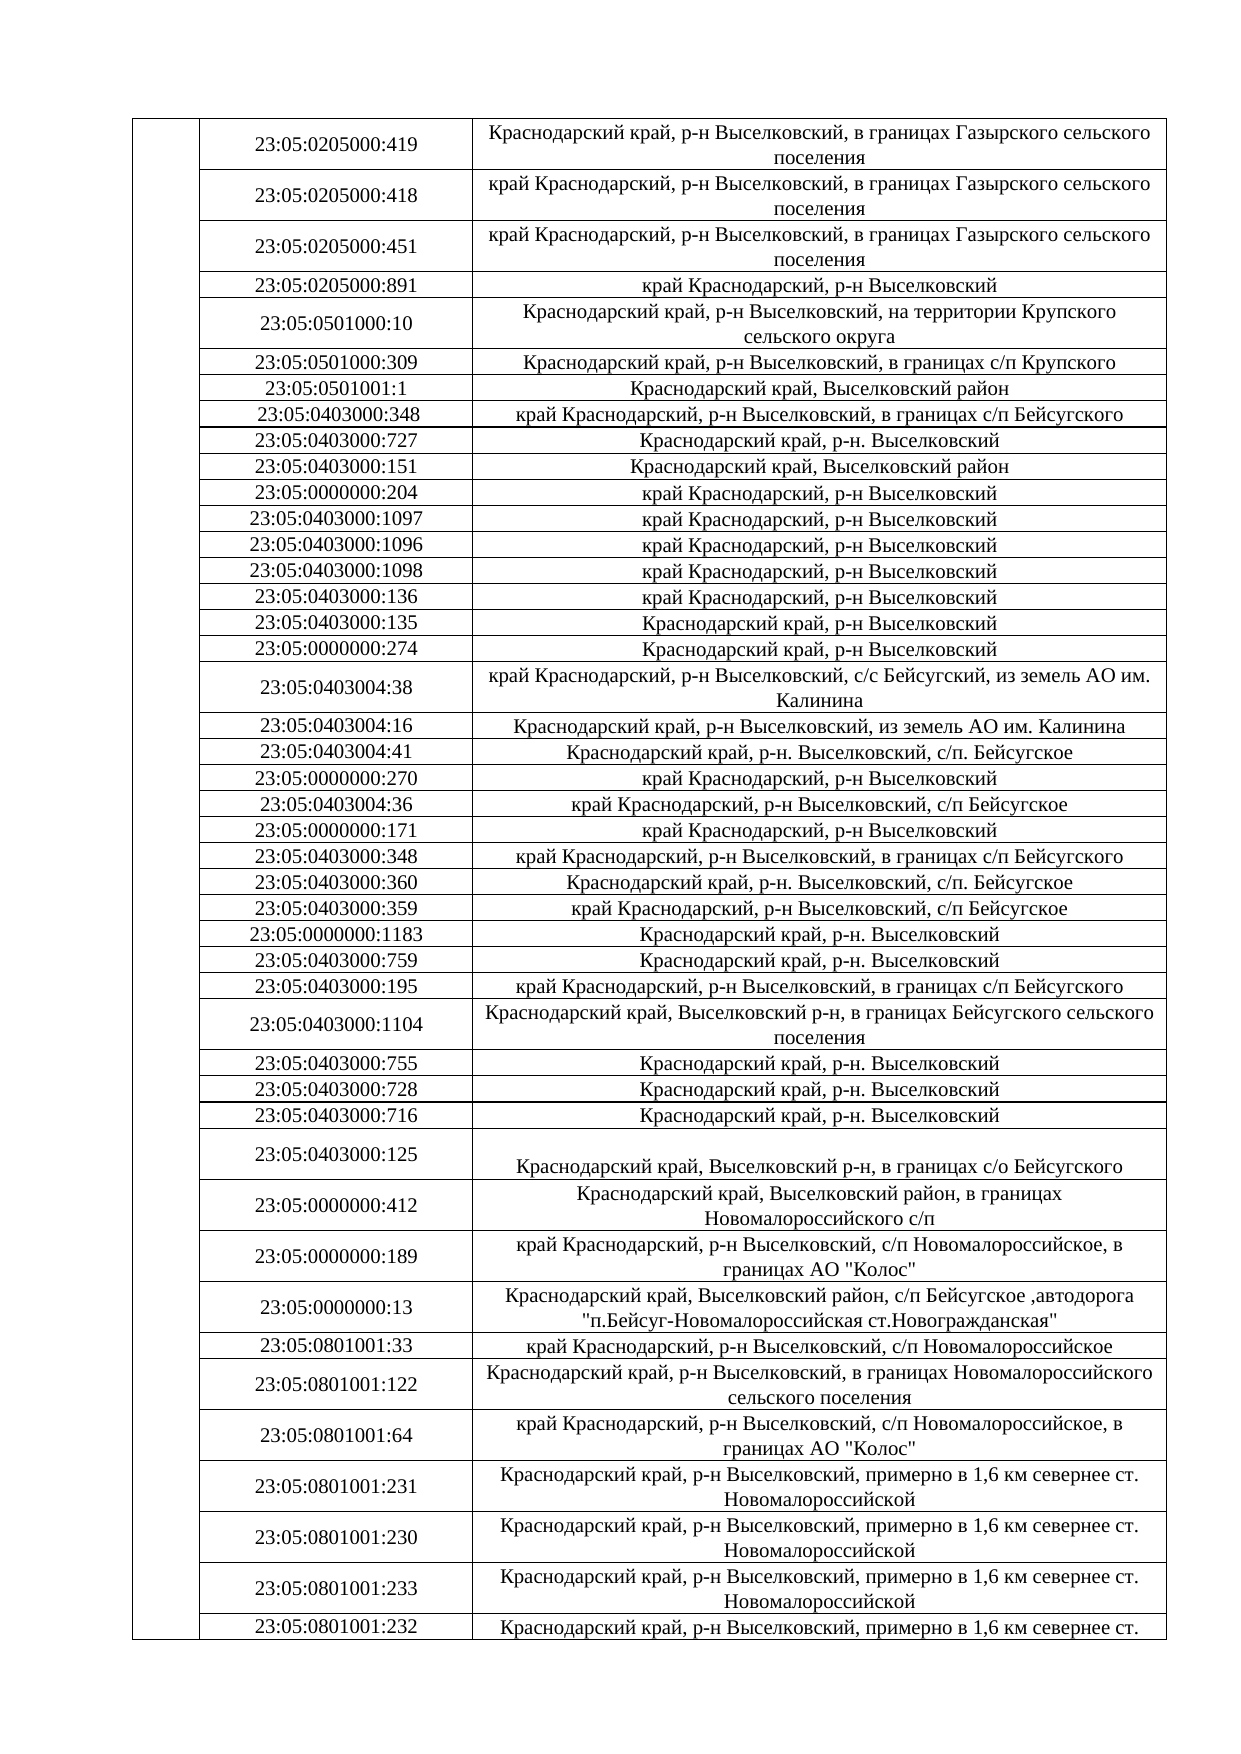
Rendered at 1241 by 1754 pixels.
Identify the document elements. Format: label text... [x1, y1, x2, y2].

table_cell край Краснодарский, р-н Выселковский, в границах с/п Бейсугского [473, 843, 1166, 868]
table_cell 23:05:0205000:891 [200, 272, 472, 297]
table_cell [473, 1512, 1166, 1562]
table_cell 23:05:0501000:309 [200, 349, 472, 374]
table_cell Краснодарский край, Выселковский район, в границах Новомалороссийского с/п [473, 1180, 1166, 1229]
table_cell 23:05:0403000:727 [200, 428, 472, 452]
table_cell Краснодарский край, р-н. Выселковский, с/п. Бейсугское [473, 739, 1166, 764]
table_cell 23:05:0801001:33 [200, 1333, 472, 1358]
table_cell 23:05:0403000:360 [200, 869, 472, 894]
table_cell край Краснодарский, р-н Выселковский [473, 765, 1166, 790]
table_cell край Краснодарский, р-н Выселковский, с/п Новомалороссийское, в границах АО "Колос" [473, 1410, 1166, 1460]
table_cell 23:05:0403000:348 [200, 401, 472, 426]
table_cell 23:05:0000000:204 [200, 480, 472, 504]
table_cell 23:05:0403004:16 [200, 713, 472, 738]
table_cell 23:05:0801001:230 [200, 1512, 472, 1562]
table_cell 23:05:0000000:189 [200, 1231, 472, 1281]
table_cell 23:05:0403000:1098 [200, 558, 472, 583]
table_cell 23:05:0000000:13 [200, 1282, 472, 1332]
table_cell край Краснодарский, р-н Выселковский, с/п Новомалороссийское [473, 1333, 1166, 1358]
table_cell 23:05:0205000:451 [200, 221, 472, 271]
table_cell край Краснодарский, р-н Выселковский, с/п Бейсугское [473, 791, 1166, 816]
table_cell 23:05:0403000:759 [200, 947, 472, 972]
table_cell 23:05:0403000:1104 [200, 999, 472, 1049]
table_cell 23:05:0801001:231 [200, 1461, 472, 1511]
table_cell край Краснодарский, р-н Выселковский [473, 558, 1166, 583]
table_cell край Краснодарский, р-н Выселковский, в границах Газырского сельского поселения [473, 221, 1166, 271]
table_cell Краснодарский край, р-н Выселковский [473, 636, 1166, 661]
table_cell 23:05:0403000:1097 [200, 506, 472, 531]
table_cell 23:05:0403000:195 [200, 973, 472, 998]
table_cell 23:05:0205000:419 [200, 119, 472, 169]
table_cell 23:05:0403000:135 [200, 610, 472, 635]
table_cell 23:05:0000000:412 [200, 1180, 472, 1229]
table_cell 23:05:0801001:233 [200, 1563, 472, 1613]
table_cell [473, 170, 1166, 220]
table_cell край Краснодарский, р-н Выселковский, в границах с/п Бейсугского [473, 973, 1166, 998]
table_cell Краснодарский край, р-н. Выселковский, с/п. Бейсугское [473, 869, 1166, 894]
table_cell край Краснодарский, р-н Выселковский [473, 817, 1166, 842]
table_cell 23:05:0000000:270 [200, 765, 472, 790]
table_cell Краснодарский край, р-н Выселковский, в границах с/п Крупского [473, 349, 1166, 374]
table_cell край Краснодарский, р-н Выселковский, с/п Новомалороссийское, в границах АО "Колос" [473, 1231, 1166, 1281]
table_cell 23:05:0403000:348 [200, 843, 472, 868]
table_cell 23:05:0403000:755 [200, 1050, 472, 1075]
table_cell 23:05:0403004:38 [200, 662, 472, 712]
table_cell Краснодарский край, Выселковский р-н, в границах Бейсугского сельского поселения [473, 999, 1166, 1049]
table_cell Краснодарский край, Выселковский район [473, 454, 1166, 478]
table_cell Краснодарский край, р-н Выселковский, на территории Крупского сельского округа [473, 298, 1166, 348]
table_cell Краснодарский край, р-н Выселковский, в границах Новомалороссийского сельского поселения [473, 1359, 1166, 1409]
table_cell 23:05:0403000:125 [200, 1129, 472, 1178]
table_cell Краснодарский край, р-н. Выселковский [473, 921, 1166, 946]
table_cell край Краснодарский, р-н Выселковский [473, 532, 1166, 557]
table_cell край Краснодарский, р-н Выселковский, с/п Бейсугское [473, 895, 1166, 920]
table_cell Краснодарский край, р-н. Выселковский [473, 428, 1166, 452]
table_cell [473, 119, 1166, 169]
table_cell Краснодарский край, р-н. Выселковский [473, 947, 1166, 972]
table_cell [473, 1563, 1166, 1613]
table_cell Краснодарский край, р-н. Выселковский [473, 1050, 1166, 1075]
table_cell край Краснодарский, р-н Выселковский [473, 506, 1166, 531]
table_cell 23:05:0000000:274 [200, 636, 472, 661]
table_cell 23:05:0403000:716 [200, 1103, 472, 1127]
table_cell 23:05:0801001:122 [200, 1359, 472, 1409]
table_cell 23:05:0403000:359 [200, 895, 472, 920]
table_cell 23:05:0403000:151 [200, 454, 472, 478]
table_cell край Краснодарский, р-н Выселковский, с/с Бейсугский, из земель АО им. Калинина [473, 662, 1166, 712]
table_cell 23:05:0501001:1 [200, 375, 472, 400]
table_cell Краснодарский край, р-н. Выселковский [473, 1076, 1166, 1101]
table_cell 23:05:0403000:136 [200, 584, 472, 609]
table_cell 23:05:0403000:728 [200, 1076, 472, 1101]
table_cell Краснодарский край, р-н. Выселковский [473, 1103, 1166, 1127]
table_cell Краснодарский край, Выселковский район [473, 375, 1166, 400]
table_cell 23:05:0000000:171 [200, 817, 472, 842]
table_cell 23:05:0403000:1096 [200, 532, 472, 557]
table_cell край Краснодарский, р-н Выселковский [473, 272, 1166, 297]
table_cell 23:05:0205000:418 [200, 170, 472, 220]
table_cell край Краснодарский, р-н Выселковский, в границах с/п Бейсугского [473, 401, 1166, 426]
table_cell 23:05:0403004:36 [200, 791, 472, 816]
table_cell Краснодарский край, Выселковский район, с/п Бейсугское ,автодорога "п.Бейсуг-Новомалороссийская ст.Новогражданская" [473, 1282, 1166, 1332]
table_cell 23:05:0801001:64 [200, 1410, 472, 1460]
table_cell 23:05:0000000:1183 [200, 921, 472, 946]
table_cell Краснодарский край, р-н Выселковский, из земель АО им. Калинина [473, 713, 1166, 738]
table_cell край Краснодарский, р-н Выселковский [473, 584, 1166, 609]
table_cell Краснодарский край, Выселковский р-н, в границах с/о Бейсугского [473, 1129, 1166, 1178]
table_cell Краснодарский край, р-н Выселковский, примерно в 1,6 км севернее ст. Новомалороссийской [473, 1461, 1166, 1511]
table_cell Краснодарский край, р-н Выселковский [473, 610, 1166, 635]
table_cell край Краснодарский, р-н Выселковский [473, 480, 1166, 504]
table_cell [473, 1614, 1166, 1639]
table_cell 23:05:0403004:41 [200, 739, 472, 764]
table_cell 23:05:0801001:232 [200, 1614, 472, 1639]
table_cell 23:05:0501000:10 [200, 298, 472, 348]
